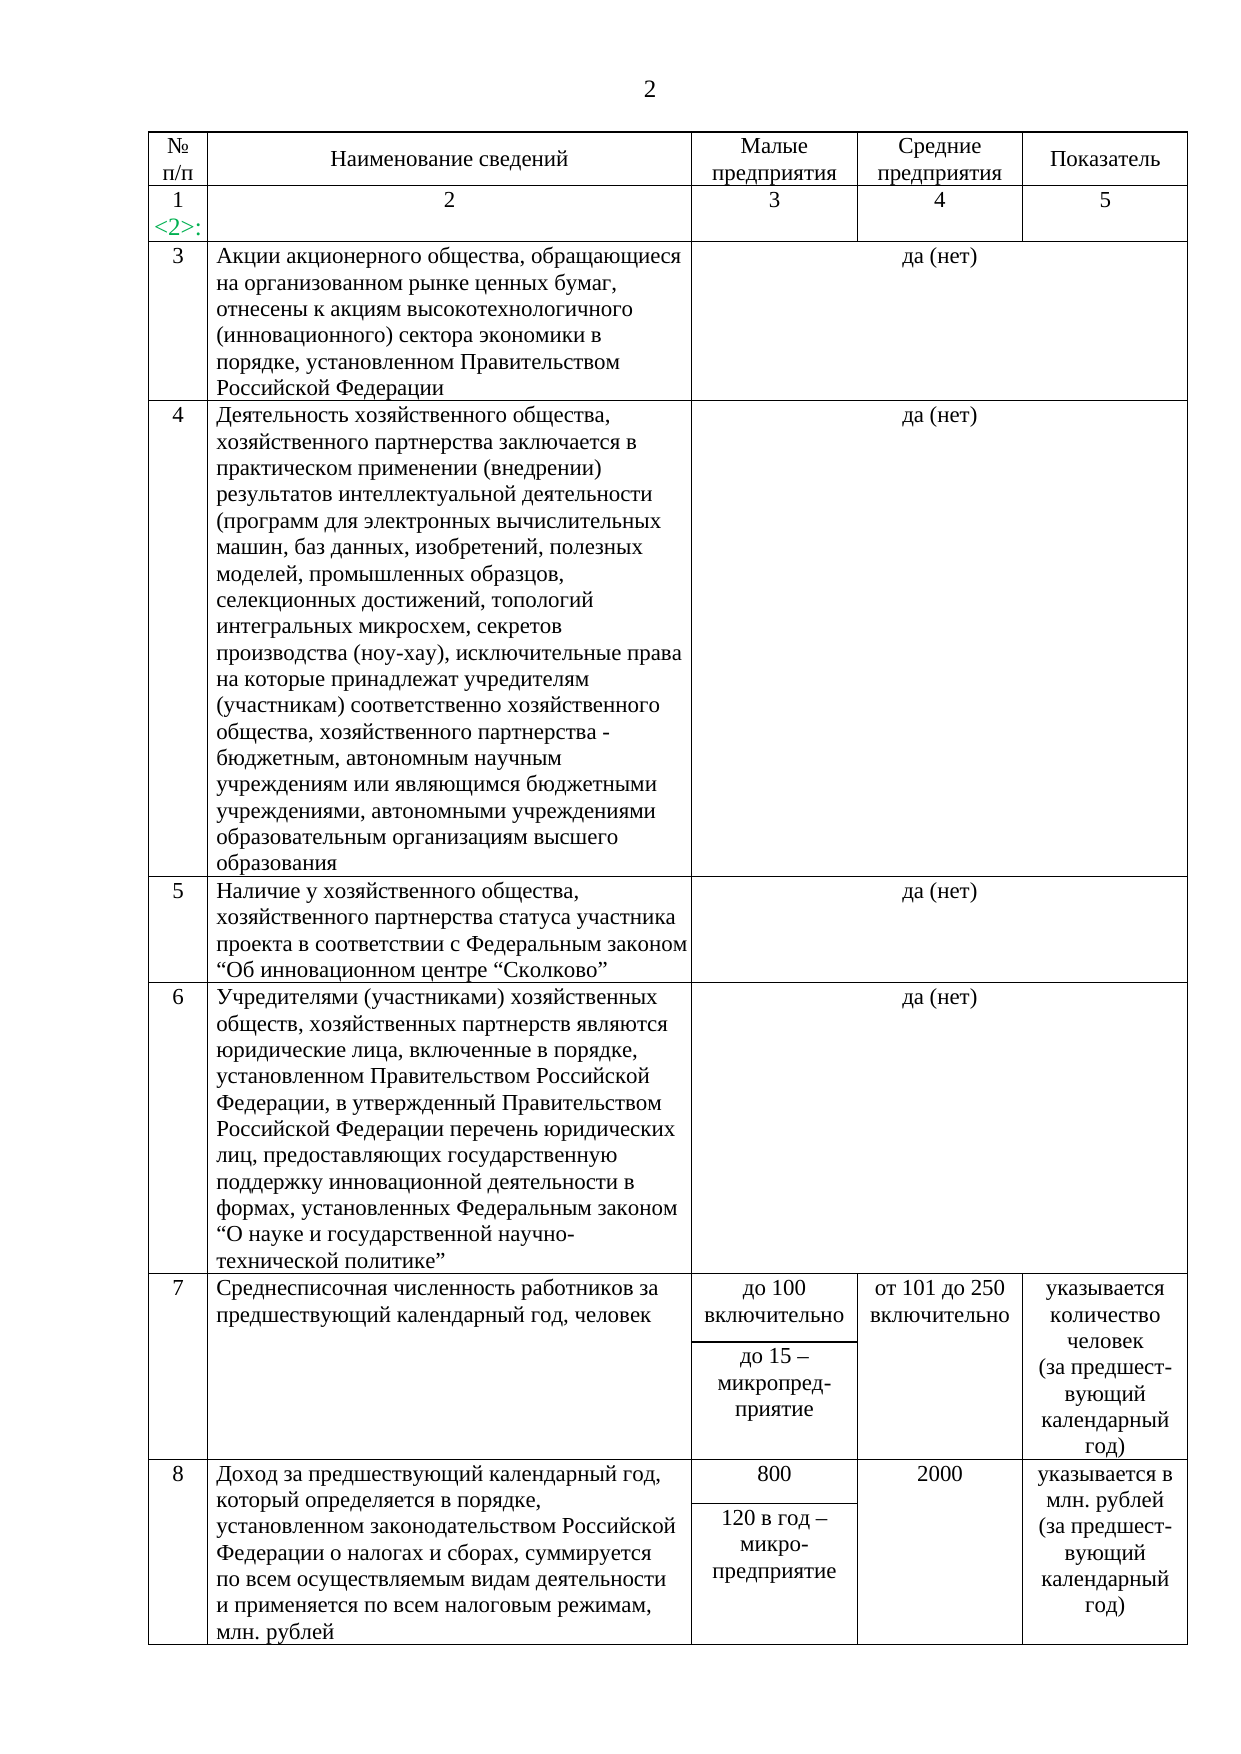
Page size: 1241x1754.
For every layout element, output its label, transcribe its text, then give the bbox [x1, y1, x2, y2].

table_cell Среднесписочная численность работников за предшествующий календарный год, человек [208, 1274, 691, 1459]
table_cell 6 [149, 983, 207, 1273]
table_cell 5 [149, 877, 207, 982]
table_cell 3 [692, 186, 857, 241]
table_cell 1 <2>: [149, 186, 207, 241]
table_header Средние предприятия [858, 133, 1022, 185]
table_cell да (нет) [692, 877, 1187, 982]
table_cell Акции акционерного общества, обращающиеся на организованном рынке ценных бумаг, отнесены к акциям высокотехнологичного (инновационного) сектора экономики в порядке, установленном Правительством Российской Федерации [208, 242, 691, 400]
table_cell 5 [1023, 186, 1187, 241]
table_cell указывается в млн. рублей (за предшествующий календарный год) [1023, 1460, 1187, 1644]
table_header № п/п [149, 133, 207, 185]
table_cell да (нет) [692, 983, 1187, 1273]
table_cell 4 [149, 401, 207, 876]
table_cell указывается количество человек (за предшествующий календарный год) [1023, 1274, 1187, 1459]
table_cell от 101 до 250 включительно [858, 1274, 1022, 1459]
table_cell Учредителями (участниками) хозяйственных обществ, хозяйственных партнерств являются юридические лица, включенные в порядке, установленном Правительством Российской Федерации, в утвержденный Правительством Российской Федерации перечень юридических лиц, предоставляющих государственную поддержку инновационной деятельности в формах, установленных Федеральным законом “О науке и государственной научно-технической политике” [208, 983, 691, 1273]
table_cell 800 [692, 1460, 857, 1503]
table_header Наименование сведений [208, 133, 691, 185]
table_header Показатель [1023, 133, 1187, 185]
table_cell до 15 – микропредприятие [692, 1343, 857, 1459]
table_cell 2000 [858, 1460, 1022, 1644]
table_cell Наличие у хозяйственного общества, хозяйственного партнерства статуса участника проекта в соответствии с Федеральным законом “Об инновационном центре “Сколково” [208, 877, 691, 982]
table_cell до 100 включительно [692, 1274, 857, 1341]
table_cell да (нет) [692, 401, 1187, 876]
table_cell 2 [208, 186, 691, 241]
table_cell 7 [149, 1274, 207, 1459]
table_header Малые предприятия [692, 133, 857, 185]
table_cell Деятельность хозяйственного общества, хозяйственного партнерства заключается в практическом применении (внедрении) результатов интеллектуальной деятельности (программ для электронных вычислительных машин, баз данных, изобретений, полезных моделей, промышленных образцов, селекционных достижений, топологий интегральных микросхем, секретов производства (ноу-хау), исключительные права на которые принадлежат учредителям (участникам) соответственно хозяйственного общества, хозяйственного партнерства - бюджетным, автономным научным учреждениям или являющимся бюджетными учреждениями, автономными учреждениями образовательным организациям высшего образования [208, 401, 691, 876]
table_cell да (нет) [692, 242, 1187, 400]
table_cell 3 [149, 242, 207, 400]
table_cell 4 [858, 186, 1022, 241]
table_cell Доход за предшествующий календарный год, который определяется в порядке, установленном законодательством Российской Федерации о налогах и сборах, суммируется по всем осуществляемым видам деятельности и применяется по всем налоговым режимам, млн. рублей [208, 1460, 691, 1644]
table_cell 120 в год – микропредприятие [692, 1504, 857, 1644]
table_cell 8 [149, 1460, 207, 1644]
